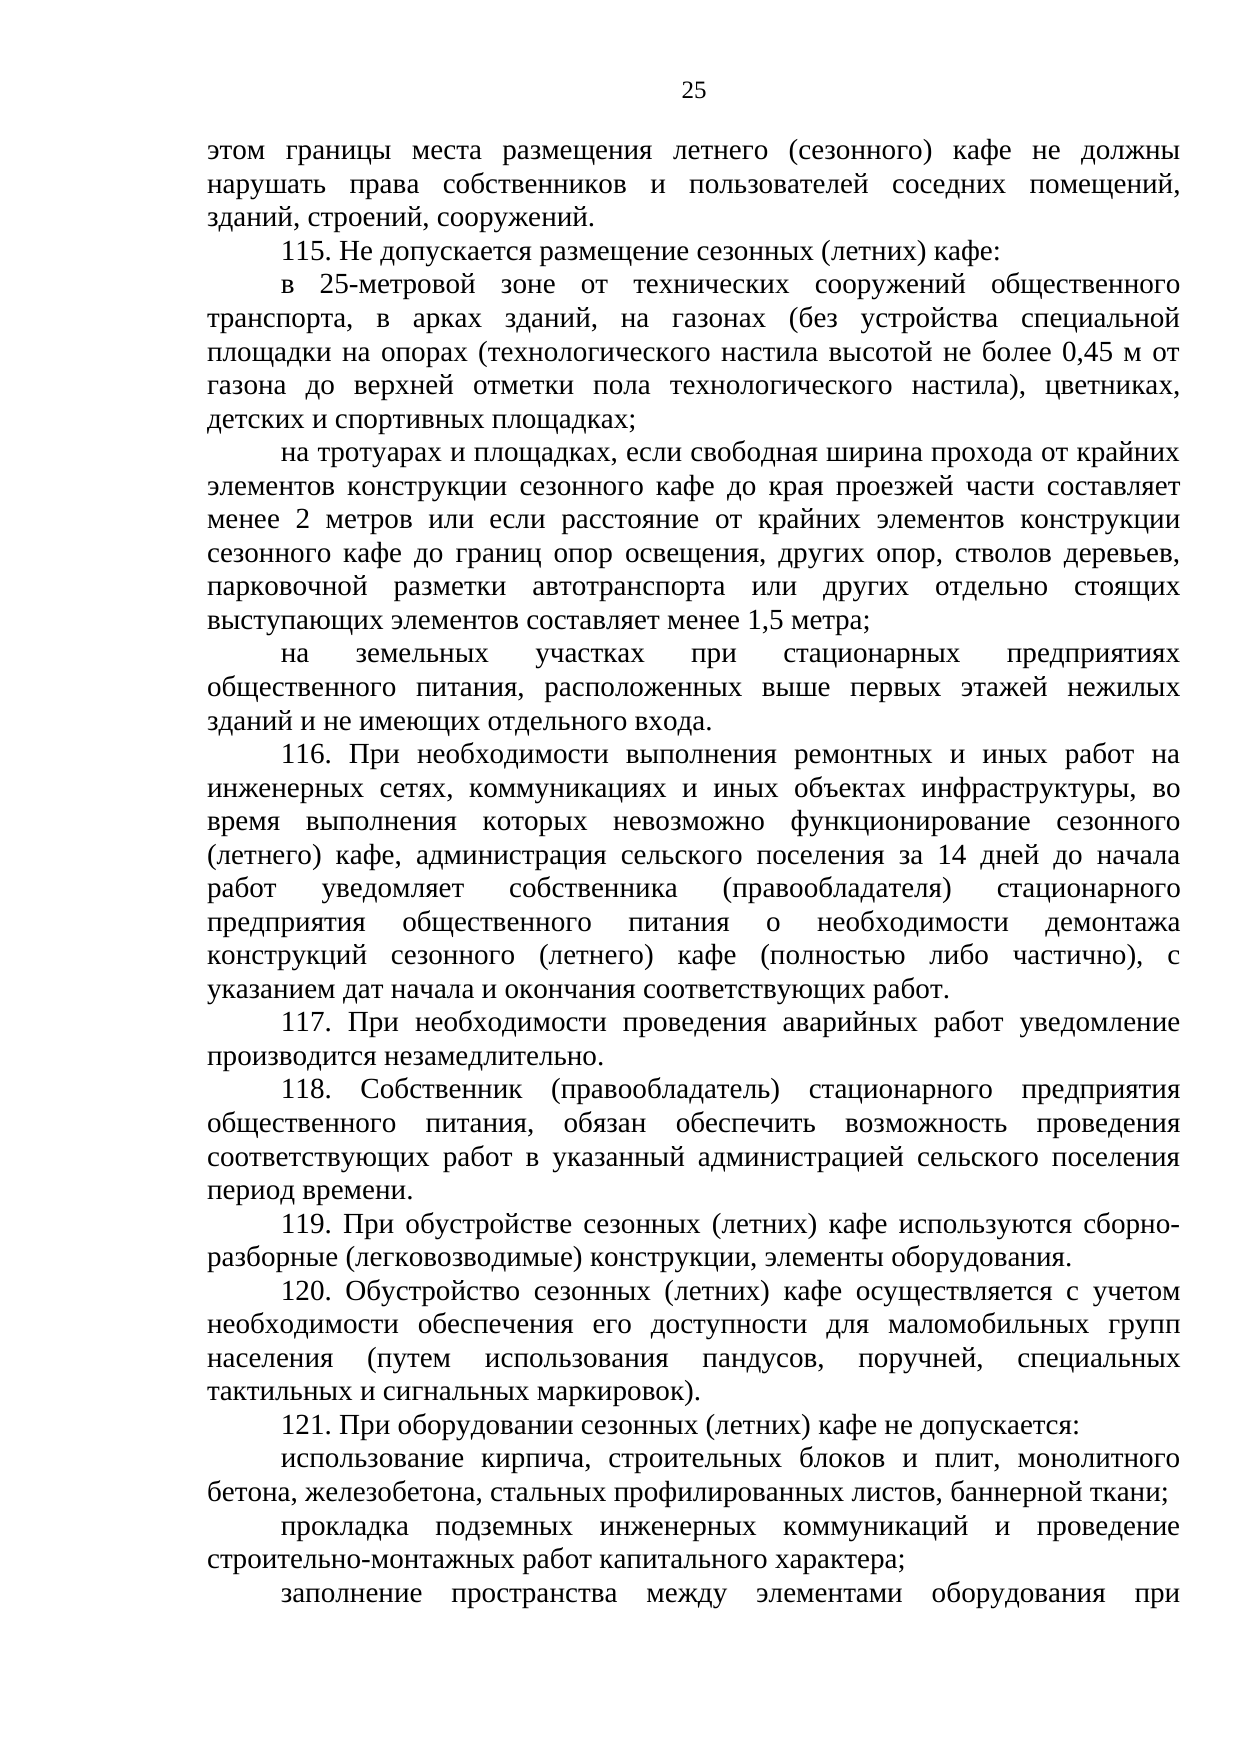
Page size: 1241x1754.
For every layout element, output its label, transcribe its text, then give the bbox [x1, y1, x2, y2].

list на земельных участках при стационарных предприятиях общественного питания, расположенных выше первых этажей нежилых зданий и не имеющих отдельного входа. [207, 636, 1181, 736]
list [207, 132, 1181, 233]
list 121. При оборудовании сезонных (летних) кафе не допускается: [207, 1407, 1181, 1441]
list 118. Собственник (правообладатель) стационарного предприятия общественного питания, обязан обеспечить возможность проведения соответствующих работ в указанный администрацией сельского поселения период времени. [207, 1072, 1181, 1206]
list в 25-метровой зоне от технических сооружений общественного транспорта, в арках зданий, на газонах (без устройства специальной площадки на опорах (технологического настила высотой не более 0,45 м от газона до верхней отметки пола технологического настила), цветниках, детских и спортивных площадках; [207, 267, 1181, 434]
list 119. При обустройстве сезонных (летних) кафе используются сборно-разборные (легковозводимые) конструкции, элементы оборудования. [207, 1206, 1181, 1273]
list 115. Не допускается размещение сезонных (летних) кафе: [207, 233, 1181, 267]
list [207, 1575, 1181, 1608]
list 116. При необходимости выполнения ремонтных и иных работ на инженерных сетях, коммуникациях и иных объектах инфраструктуры, во время выполнения которых невозможно функционирование сезонного (летнего) кафе, администрация сельского поселения за 14 дней до начала работ уведомляет собственника (правообладателя) стационарного предприятия общественного питания о необходимости демонтажа конструкций сезонного (летнего) кафе (полностью либо частично), с указанием дат начала и окончания соответствующих работ. [207, 736, 1181, 1004]
list прокладка подземных инженерных коммуникаций и проведение строительно-монтажных работ капитального характера; [207, 1508, 1181, 1575]
list 120. Обустройство сезонных (летних) кафе осуществляется с учетом необходимости обеспечения его доступности для маломобильных групп населения (путем использования пандусов, поручней, специальных тактильных и сигнальных маркировок). [207, 1273, 1181, 1407]
list 117. При необходимости проведения аварийных работ уведомление производится незамедлительно. [207, 1004, 1181, 1072]
list на тротуарах и площадках, если свободная ширина прохода от крайних элементов конструкции сезонного кафе до края проезжей части составляет менее 2 метров или если расстояние от крайних элементов конструкции сезонного кафе до границ опор освещения, других опор, стволов деревьев, парковочной разметки автотранспорта или других отдельно стоящих выступающих элементов составляет менее 1,5 метра; [207, 434, 1181, 636]
list использование кирпича, строительных блоков и плит, монолитного бетона, железобетона, стальных профилированных листов, баннерной ткани; [207, 1441, 1181, 1508]
